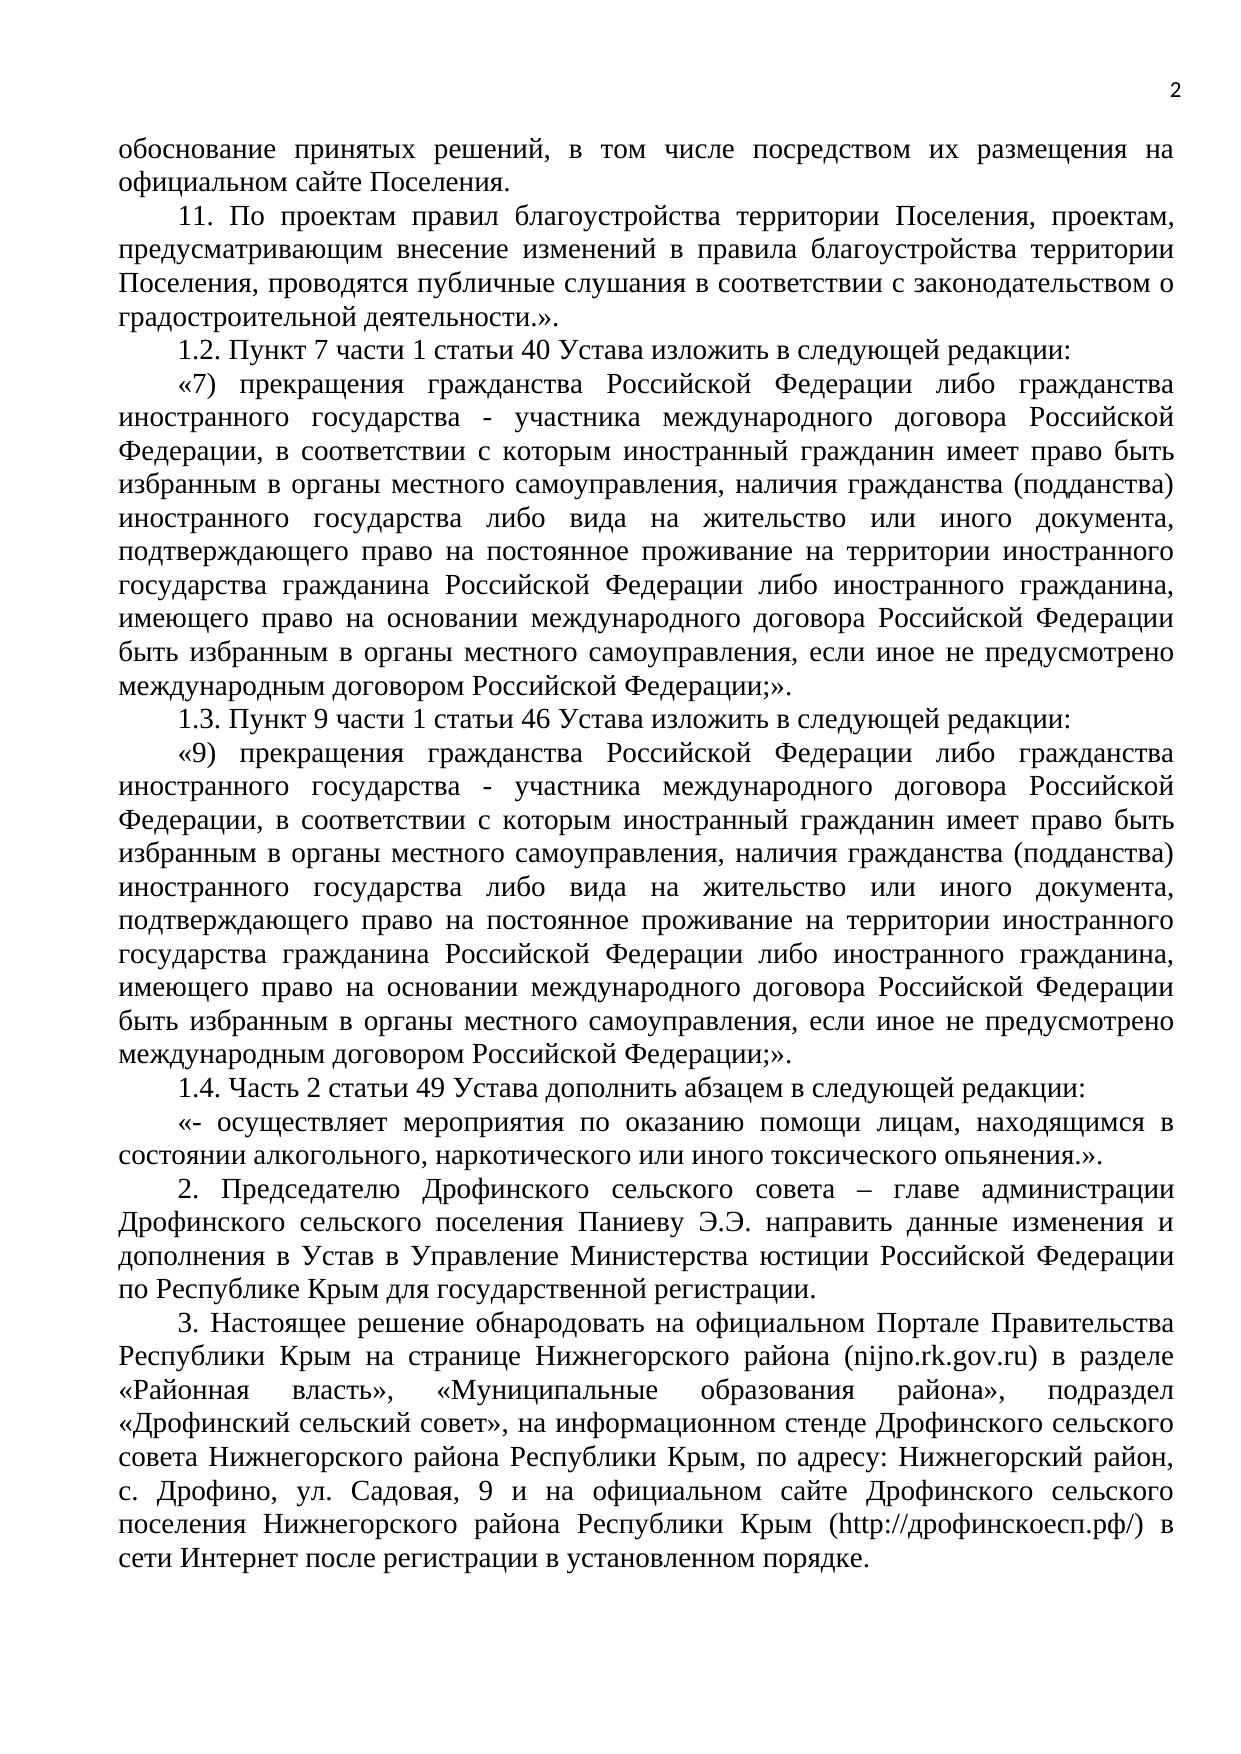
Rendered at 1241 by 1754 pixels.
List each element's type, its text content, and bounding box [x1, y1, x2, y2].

text 1.4. Часть 2 статьи 49 Устава дополнить абзацем в следующей редакции: [118, 1070, 1175, 1104]
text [118, 131, 1175, 198]
text «7) прекращения гражданства Российской Федерации либо гражданства иностранного государства - участника международного договора Российской Федерации, в соответствии с которым иностранный гражданин имеет право быть избранным в органы местного самоуправления, наличия гражданства (подданства) иностранного государства либо вида на жительство или иного документа, подтверждающего право на постоянное проживание на территории иностранного государства гражданина Российской Федерации либо иностранного гражданина, имеющего право на основании международного договора Российской Федерации быть избранным в органы местного самоуправления, если иное не предусмотрено международным договором Российской Федерации;». [118, 366, 1175, 701]
text 3. Настоящее решение обнародовать на официальном Портале Правительства Республики Крым на странице Нижнегорского района (nijno.rk.gov.ru) в разделе «Районная власть», «Муниципальные образования района», подраздел «Дрофинский сельский совет», на информационном стенде Дрофинского сельского совета Нижнегорского района Республики Крым, по адресу: Нижнегорский район, с. Дрофино, ул. Садовая, 9 и на официальном сайте Дрофинского сельского поселения Нижнегорского района Республики Крым (http://дрофинскоесп.рф/) в сети Интернет после регистрации в установленном порядке. [118, 1305, 1175, 1573]
text «9) прекращения гражданства Российской Федерации либо гражданства иностранного государства - участника международного договора Российской Федерации, в соответствии с которым иностранный гражданин имеет право быть избранным в органы местного самоуправления, наличия гражданства (подданства) иностранного государства либо вида на жительство или иного документа, подтверждающего право на постоянное проживание на территории иностранного государства гражданина Российской Федерации либо иностранного гражданина, имеющего право на основании международного договора Российской Федерации быть избранным в органы местного самоуправления, если иное не предусмотрено международным договором Российской Федерации;». [118, 735, 1175, 1070]
text 1.2. Пункт 7 части 1 статьи 40 Устава изложить в следующей редакции: [118, 332, 1175, 366]
text 2. Председателю Дрофинского сельского совета – главе администрации Дрофинского сельского поселения Паниеву Э.Э. направить данные изменения и дополнения в Устав в Управление Министерства юстиции Российской Федерации по Республике Крым для государственной регистрации. [118, 1171, 1175, 1305]
text 1.3. Пункт 9 части 1 статьи 46 Устава изложить в следующей редакции: [118, 701, 1175, 735]
text 11. По проектам правил благоустройства территории Поселения, проектам, предусматривающим внесение изменений в правила благоустройства территории Поселения, проводятся публичные слушания в соответствии с законодательством о градостроительной деятельности.». [118, 198, 1175, 332]
text «- осуществляет мероприятия по оказанию помощи лицам, находящимся в состоянии алкогольного, наркотического или иного токсического опьянения.». [118, 1104, 1175, 1171]
